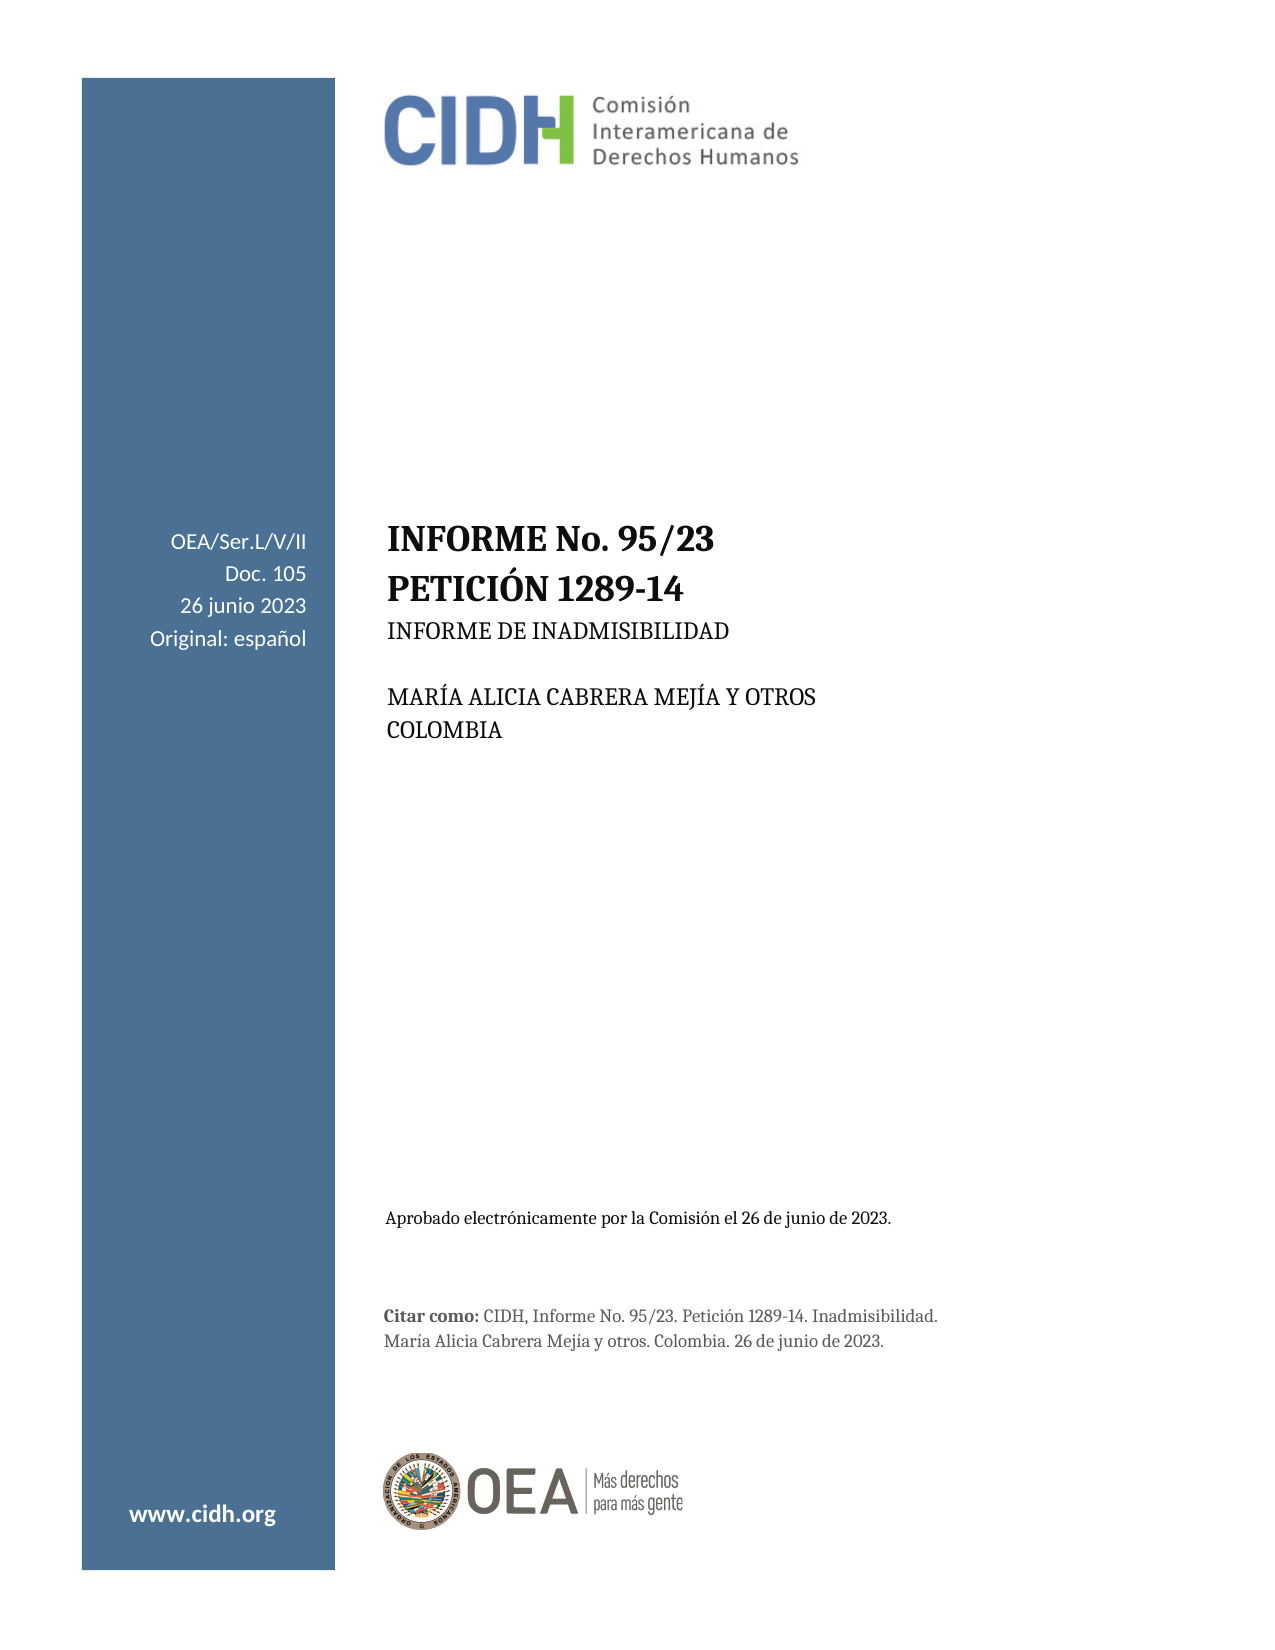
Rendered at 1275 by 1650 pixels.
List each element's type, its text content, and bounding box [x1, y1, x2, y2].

picture [375, 87, 810, 172]
text n [335, 150, 1125, 176]
picture [383, 1453, 683, 1530]
